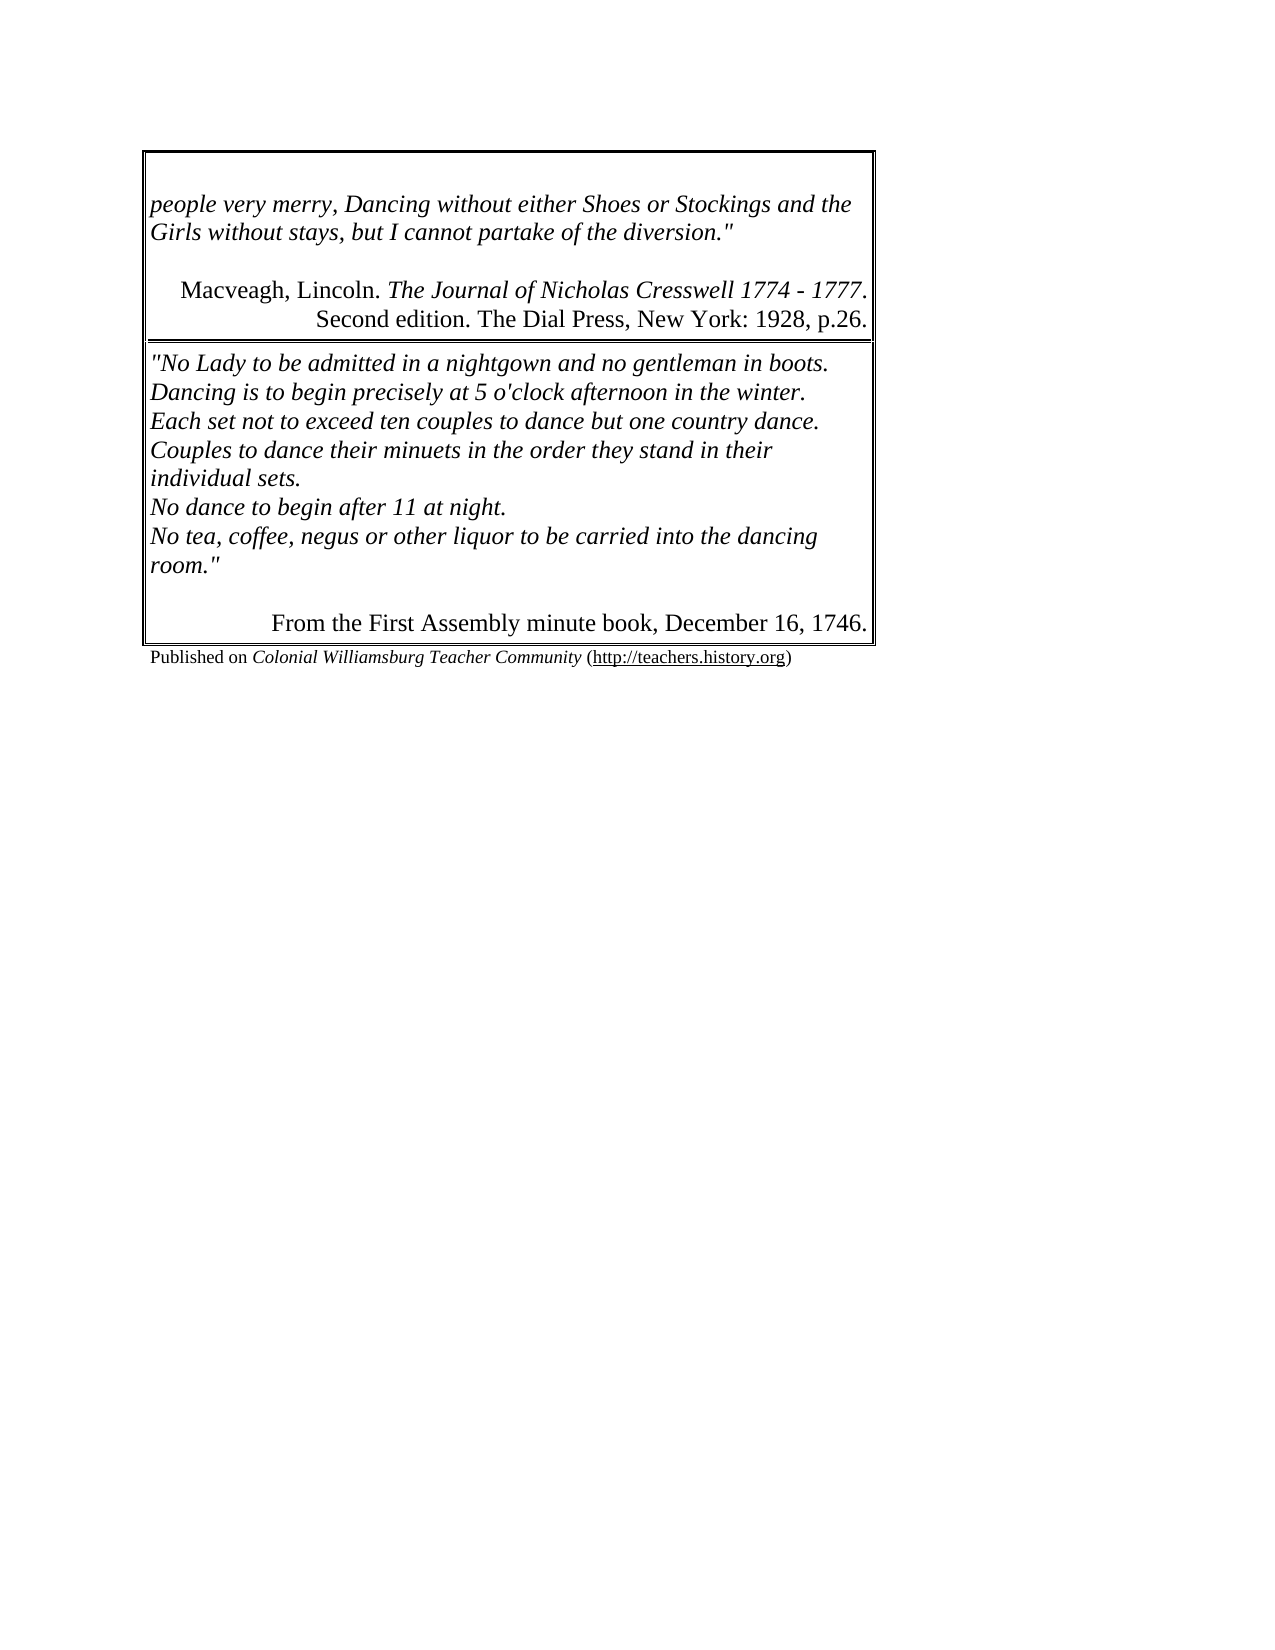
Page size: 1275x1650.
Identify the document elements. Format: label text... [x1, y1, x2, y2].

table_cell "No Lady to be admitted in a nightgown and no gentleman in boots. Dancing is to begin precisely at 5 o'clock afternoon in the winter. Each set not to exceed ten couples to dance but one country dance. Couples to dance their minuets in the order they stand in their individual sets. No dance to begin after 11 at night. No tea, coffee, negus or other liquor to be carried into the dancing room." From the First Assembly minute book, December 16, 1746. [146, 339, 873, 643]
text Published on Colonial Williamsburg Teacher Community (http://teachers.history.org) [150, 646, 1125, 667]
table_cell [146, 153, 872, 339]
